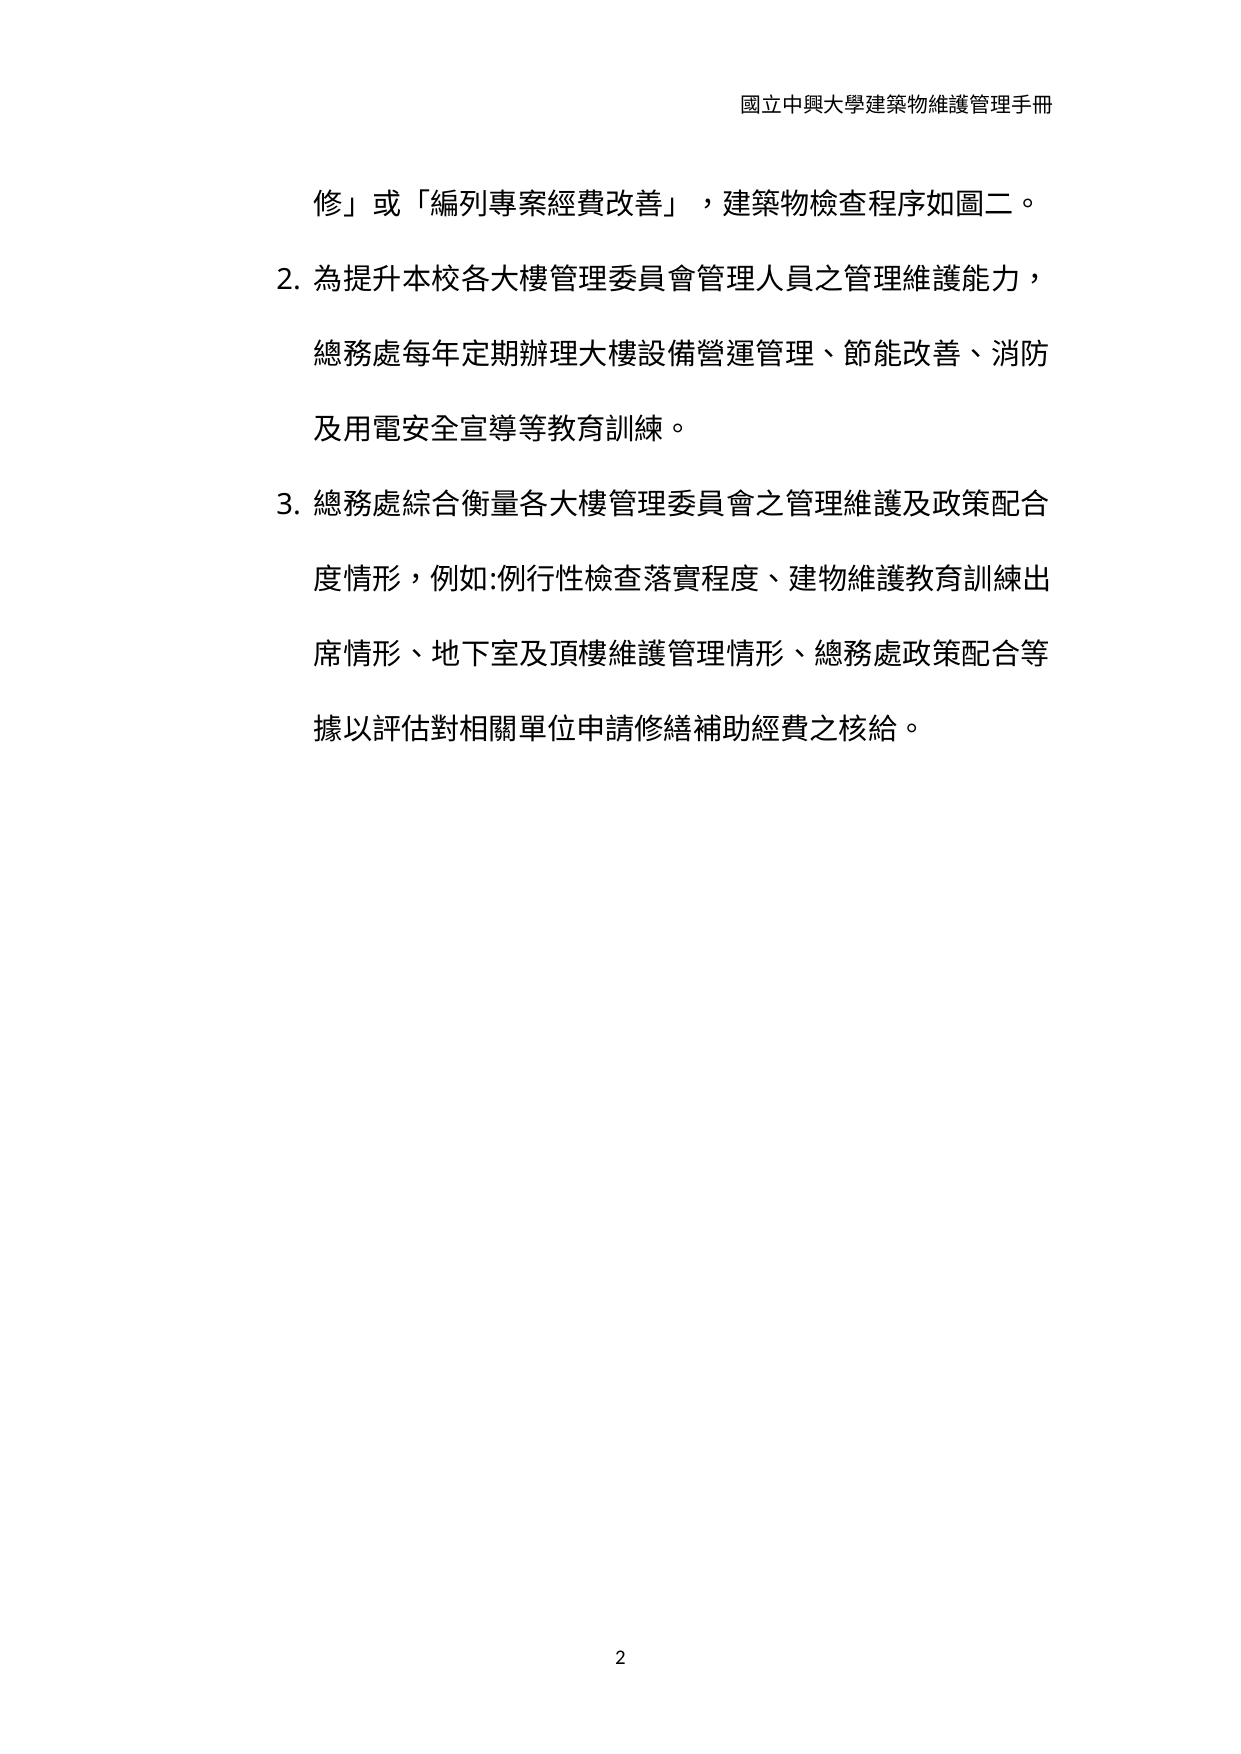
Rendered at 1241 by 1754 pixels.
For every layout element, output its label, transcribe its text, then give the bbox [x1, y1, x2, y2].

list 為提升本校各大樓管理委員會管理人員之管理維護能力，總務處每年定期辦理大樓設備營運管理、節能改善、消防及用電安全宣導等教育訓練。 [276, 239, 1053, 464]
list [276, 164, 1053, 239]
list 總務處綜合衡量各大樓管理委員會之管理維護及政策配合度情形，例如:例行性檢查落實程度、建物維護教育訓練出席情形、地下室及頂樓維護管理情形、總務處政策配合等，據以評估對相關單位申請修繕補助經費之核給。 [276, 464, 1053, 764]
